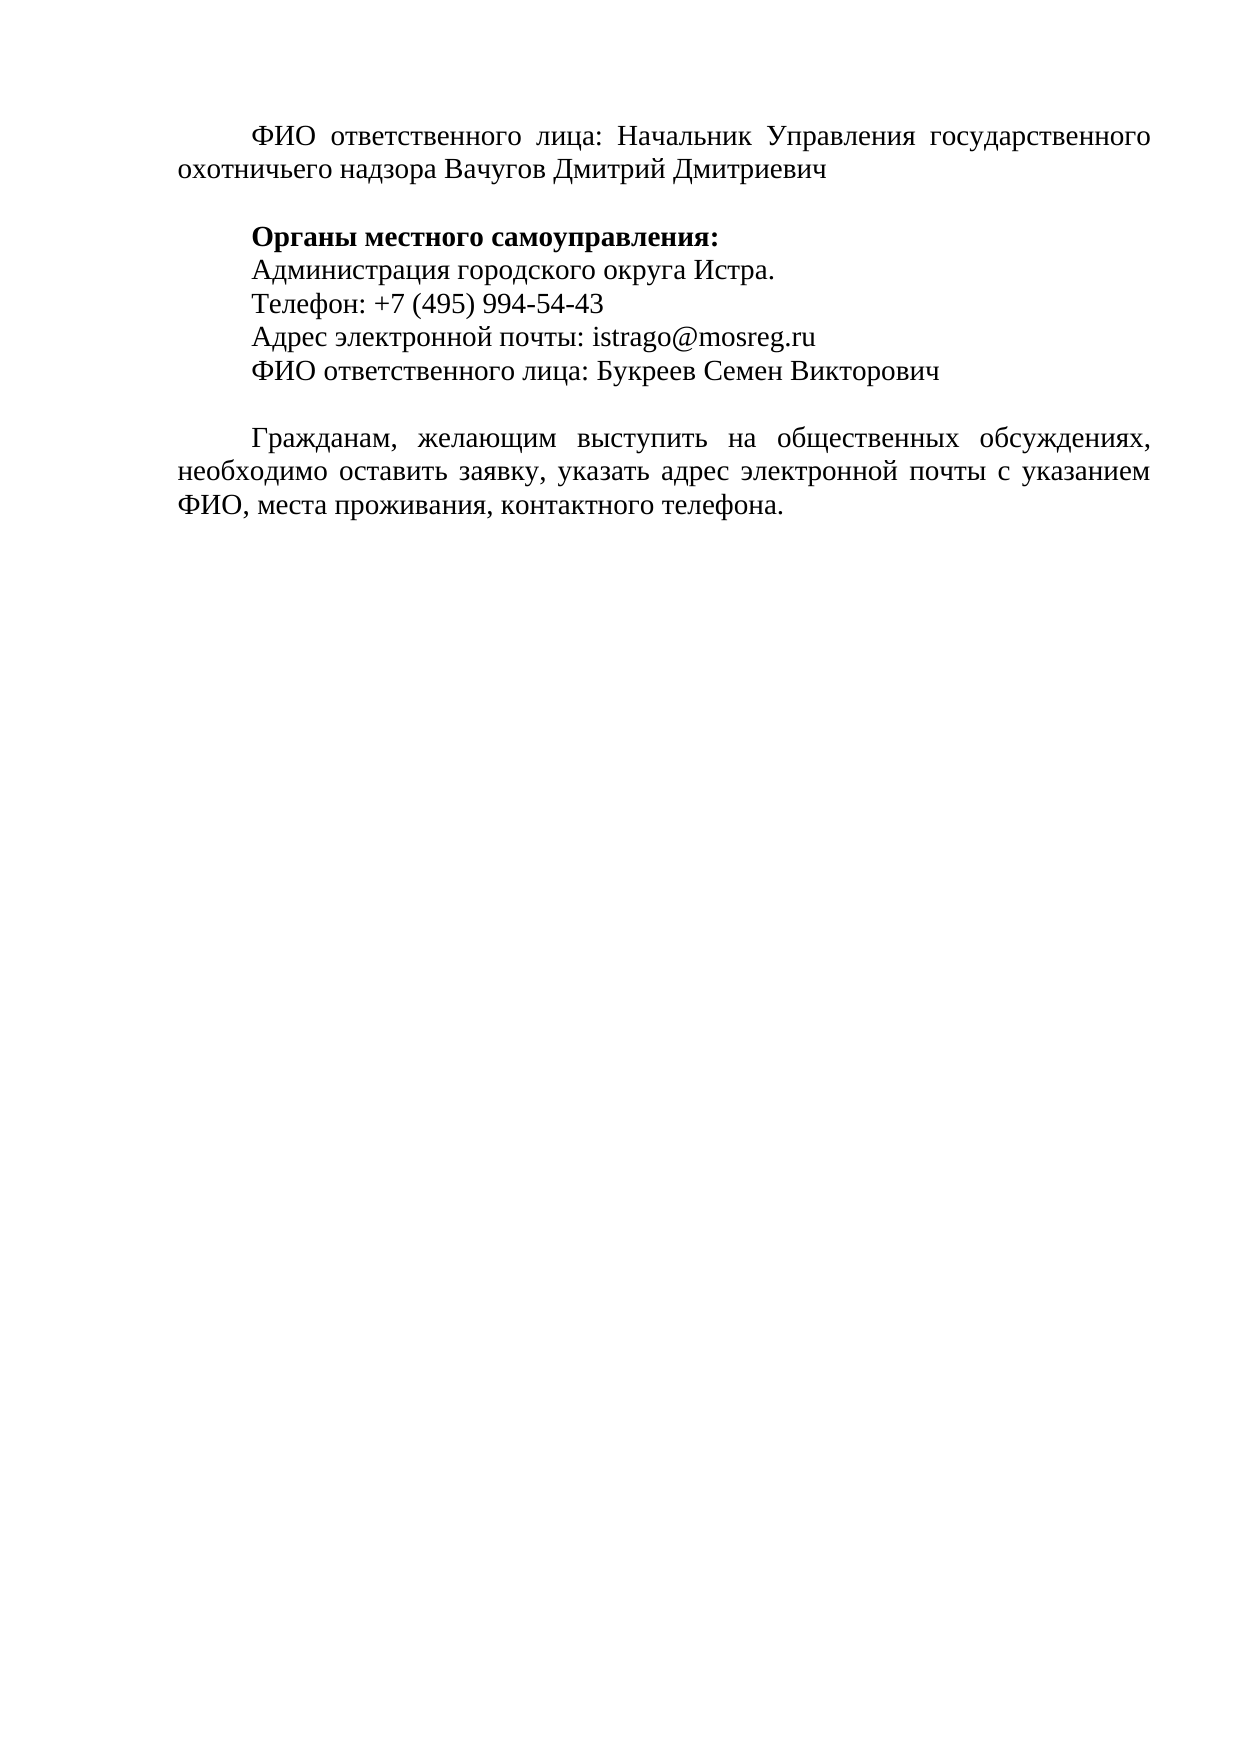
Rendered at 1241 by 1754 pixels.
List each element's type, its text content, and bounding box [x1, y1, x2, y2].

text Гражданам, желающим выступить на общественных обсуждениях, необходимо оставить заявку, указать адрес электронной почты с указанием ФИО, места проживания, контактного телефона. [177, 420, 1152, 521]
text ФИО ответственного лица: Начальник Управления государственного охотничьего надзора Вачугов Дмитрий Дмитриевич [177, 118, 1152, 185]
text Адрес электронной почты: istrago@mosreg.ru [177, 319, 1152, 353]
text Органы местного самоуправления: [177, 219, 1152, 252]
text Администрация городского округа Истра. [177, 252, 1152, 286]
text Телефон: +7 (495) 994-54-43 [177, 286, 1152, 319]
text ФИО ответственного лица: Букреев Семен Викторович [177, 353, 1152, 386]
